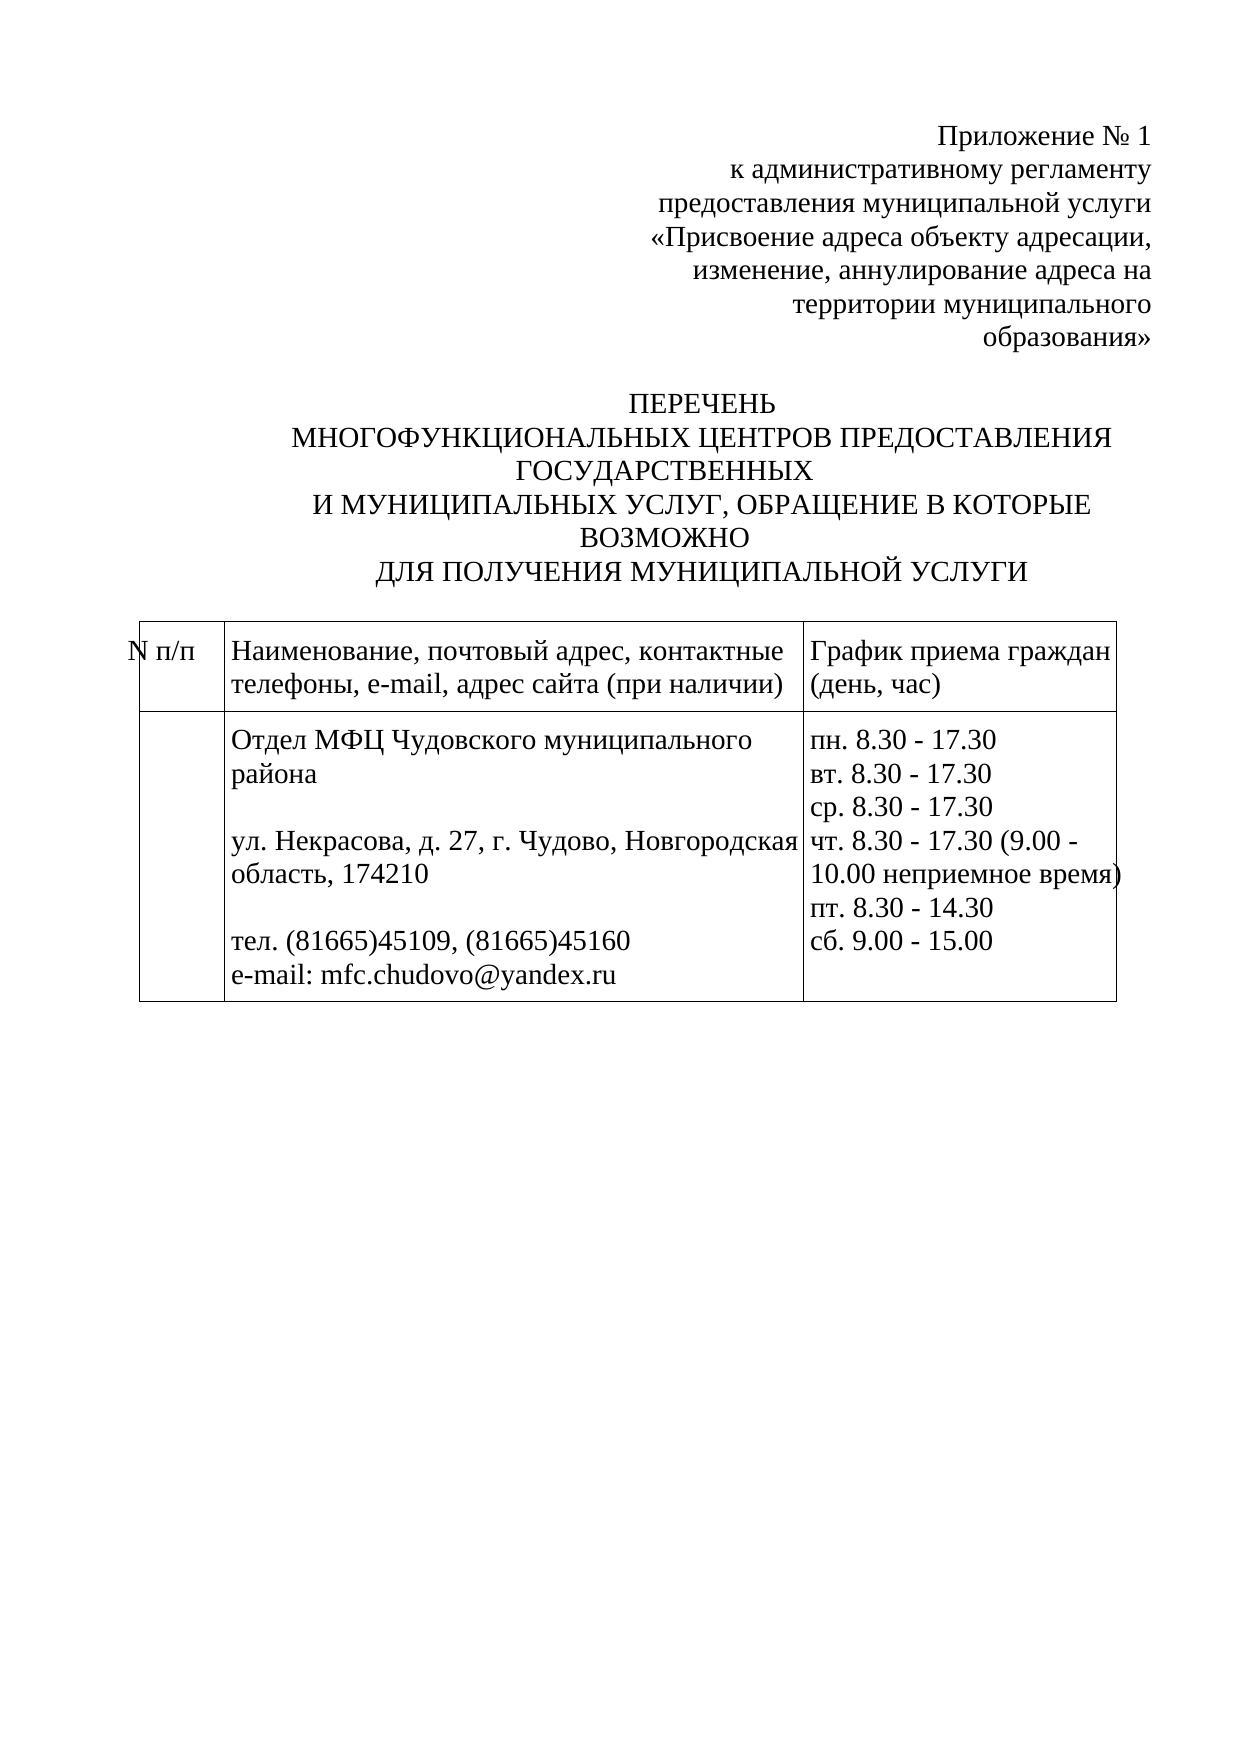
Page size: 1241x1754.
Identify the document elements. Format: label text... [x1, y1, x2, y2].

table_cell пн. 8.30 - 17.30 вт. 8.30 - 17.30 ср. 8.30 - 17.30 чт. 8.30 - 17.30 (9.00 - 10.00 неприемное время) пт. 8.30 - 14.30 сб. 9.00 - 15.00 [804, 712, 1116, 1001]
table_cell Отдел МФЦ Чудовского муниципального района ул. Некрасова, д. 27, г. Чудово, Новгородская область, 174210 тел. (81665)45109, (81665)45160 e-mail: mfc.chudovo@yandex.ru [225, 712, 803, 1001]
text И МУНИЦИПАЛЬНЫХ УСЛУГ, ОБРАЩЕНИЕ В КОТОРЫЕ ВОЗМОЖНО [177, 487, 1152, 554]
text ДЛЯ ПОЛУЧЕНИЯ МУНИЦИПАЛЬНОЙ УСЛУГИ [177, 554, 1152, 588]
text ПЕРЕЧЕНЬ [177, 386, 1152, 420]
table_header N п/п [140, 622, 224, 711]
text Приложение № 1 [646, 118, 1152, 152]
text МНОГОФУНКЦИОНАЛЬНЫХ ЦЕНТРОВ ПРЕДОСТАВЛЕНИЯ ГОСУДАРСТВЕННЫХ [177, 420, 1152, 487]
table_header Наименование, почтовый адрес, контактные телефоны, e-mail, адрес сайта (при наличии) [225, 622, 803, 711]
text к административному регламенту предоставления муниципальной услуги «Присвоение адреса объекту адресации, изменение, аннулирование адреса на территории муниципального образования» [646, 152, 1152, 353]
table_header График приема граждан (день, час) [804, 622, 1116, 711]
table_cell [140, 712, 224, 1001]
